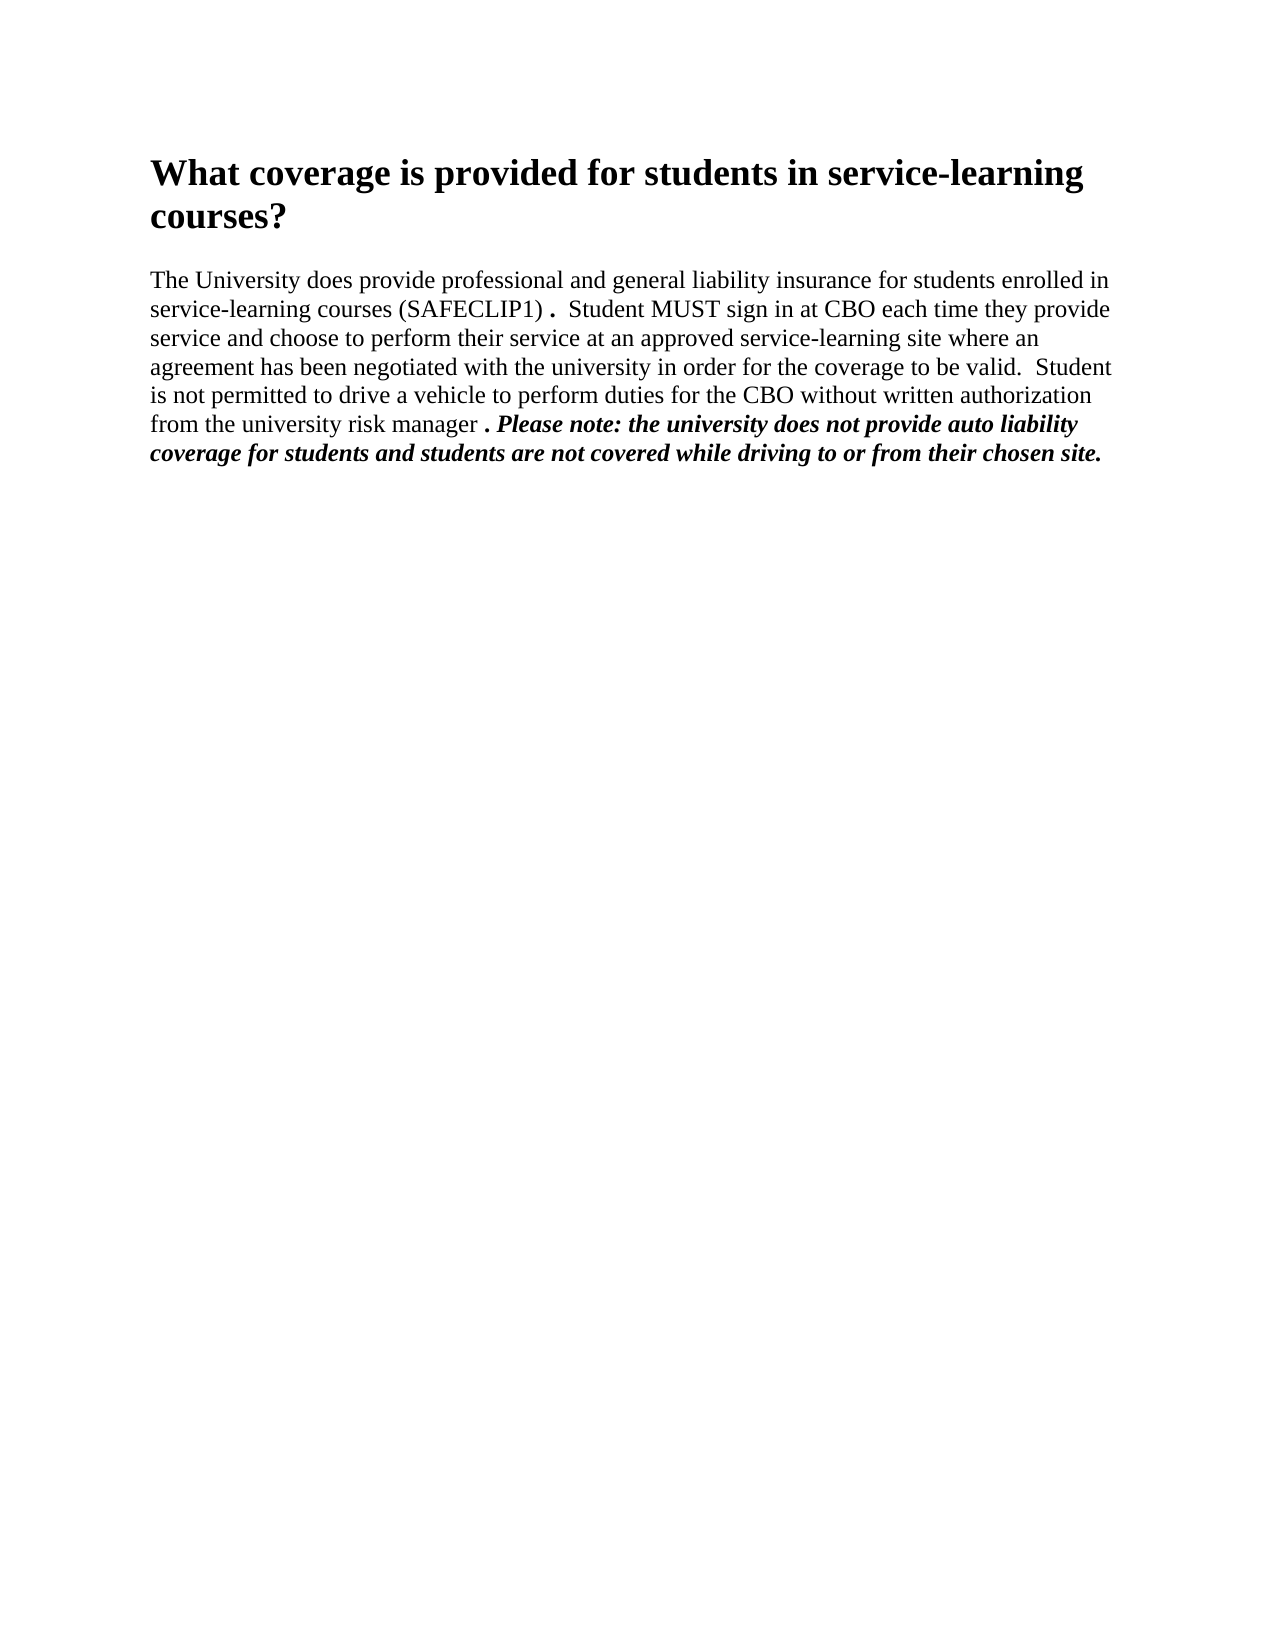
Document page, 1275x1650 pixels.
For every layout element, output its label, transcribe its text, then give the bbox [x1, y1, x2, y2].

text The University does provide professional and general liability insurance for students enrolled in service-learning courses (SAFECLIP1) . Student MUST sign in at CBO each time they provide service and choose to perform their service at an approved service-learning site where an agreement has been negotiated with the university in order for the coverage to be valid. Student is not permitted to drive a vehicle to perform duties for the CBO without written authorization from the university risk manager . Please note: the university does not provide auto liability coverage for students and students are not covered while driving to or from their chosen site. [150, 265, 1125, 467]
text What coverage is provided for students in service-learning courses? [150, 150, 1125, 236]
